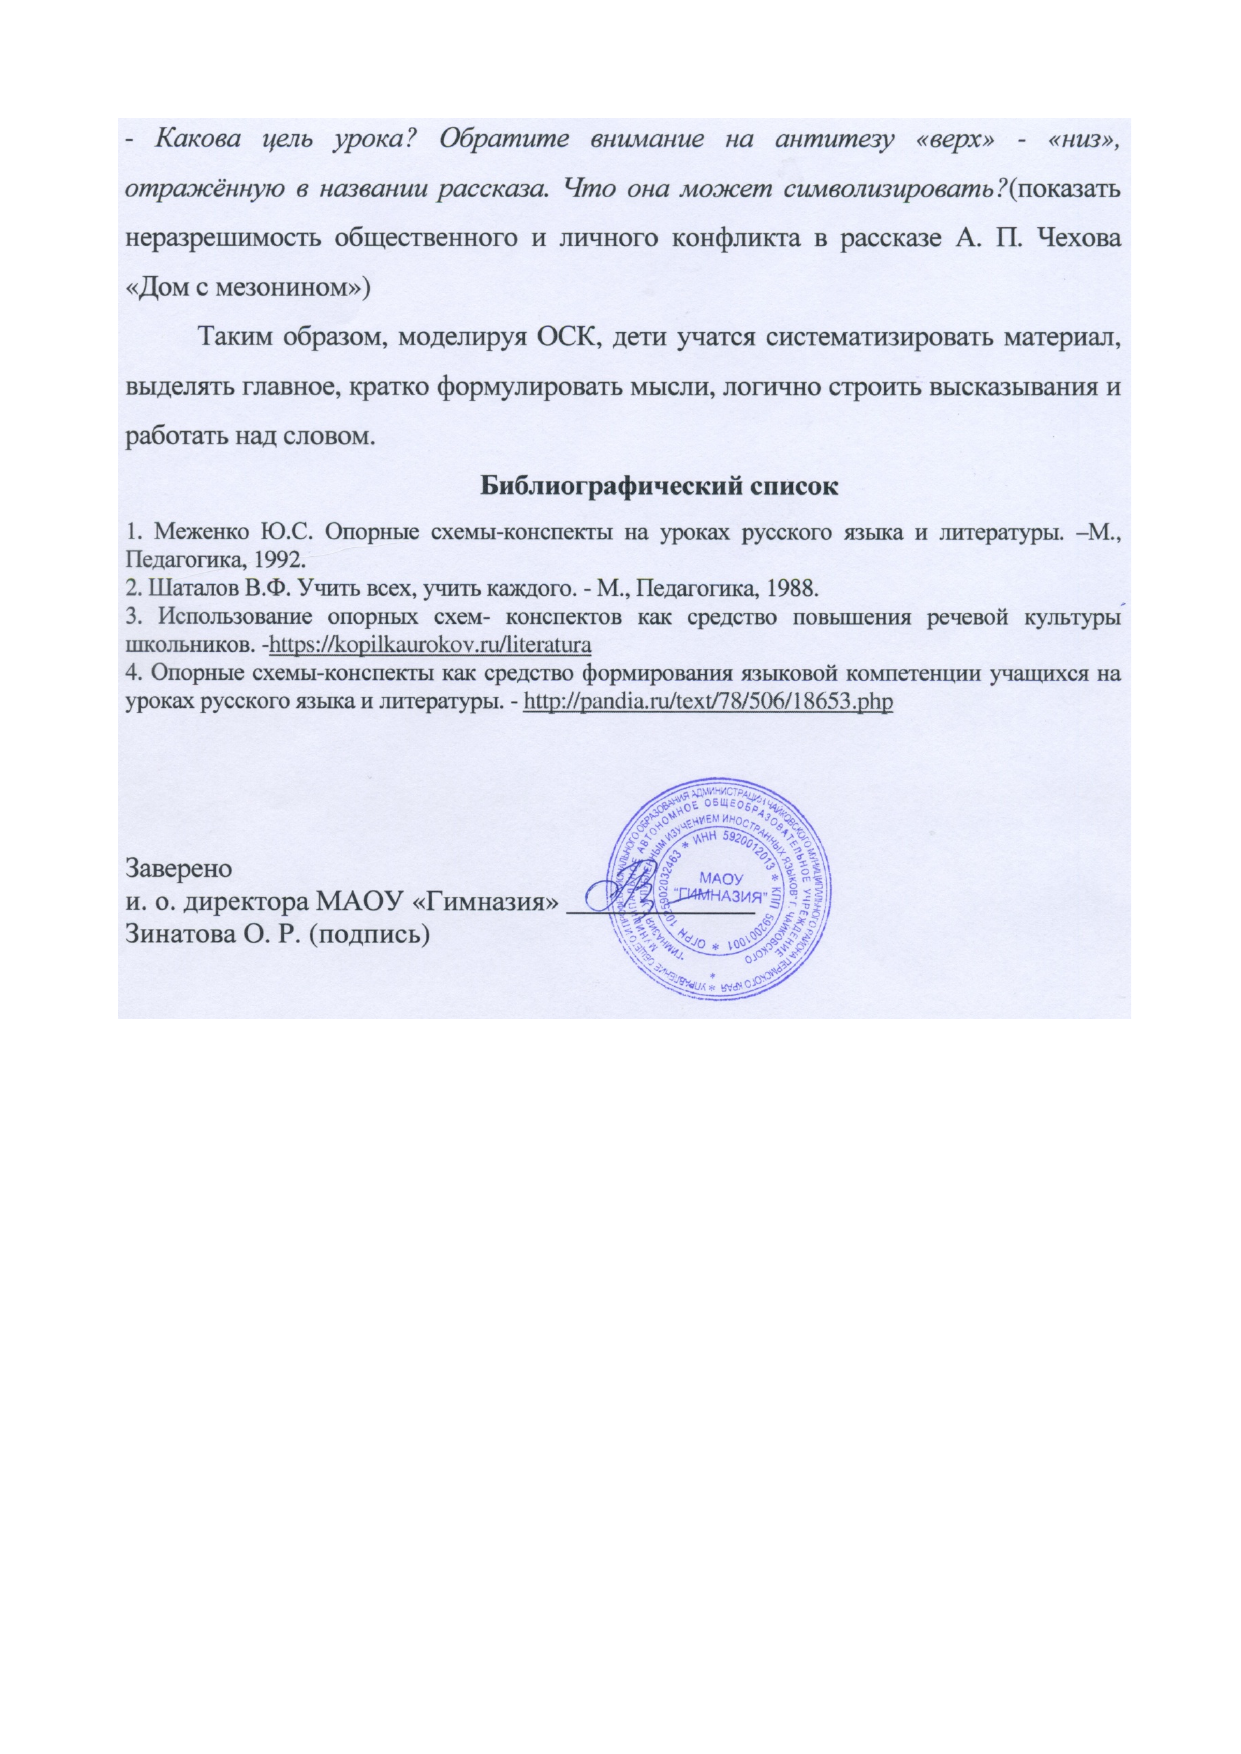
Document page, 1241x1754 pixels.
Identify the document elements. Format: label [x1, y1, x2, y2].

picture [118, 118, 1132, 1019]
